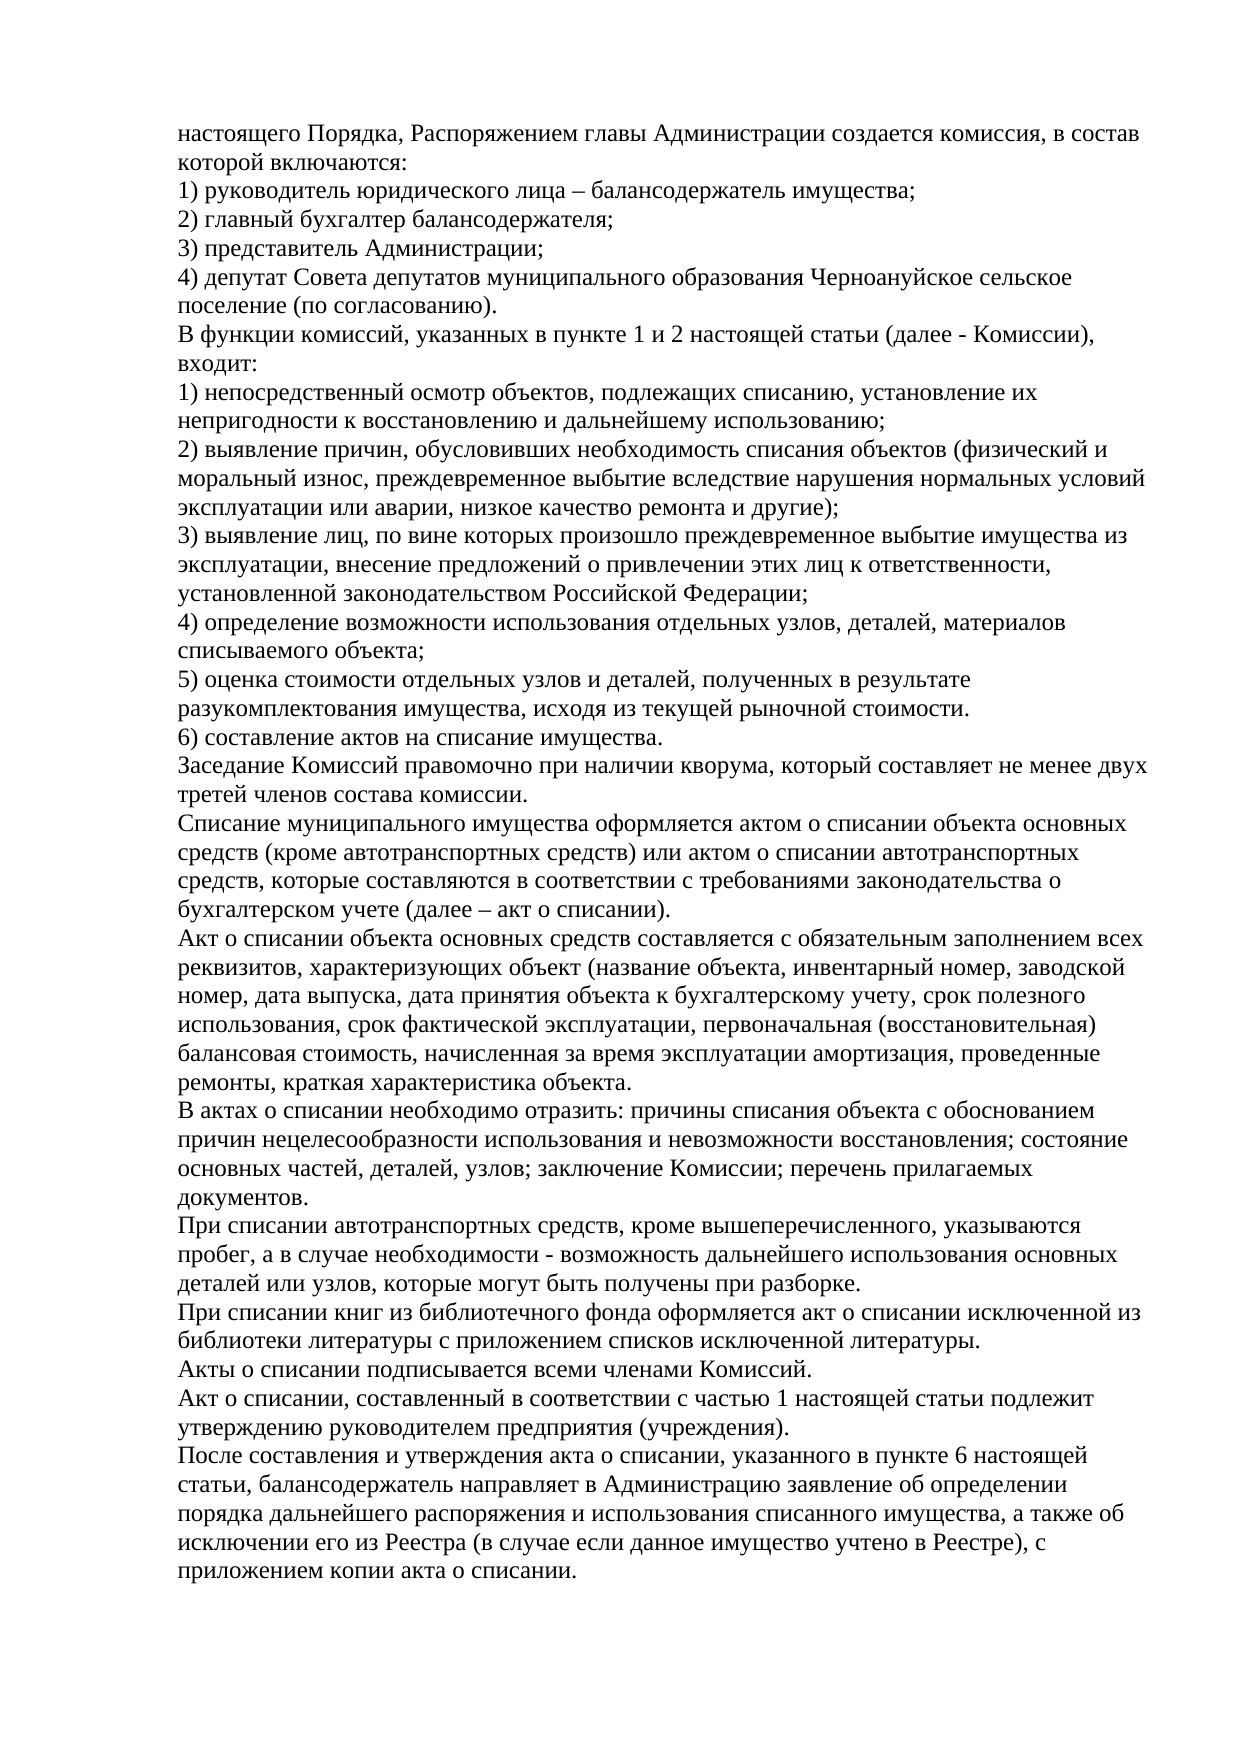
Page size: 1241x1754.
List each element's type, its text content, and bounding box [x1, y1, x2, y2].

text 5) оценка стоимости отдельных узлов и деталей, полученных в результате разукомплектования имущества, исходя из текущей рыночной стоимости. [177, 664, 1152, 722]
text Акты о списании подписывается всеми членами Комиссий. [177, 1354, 1152, 1383]
text После составления и утверждения акта о списании, указанного в пункте 6 настоящей статьи, балансодержатель направляет в Администрацию заявление об определении порядка дальнейшего распоряжения и использования списанного имущества, а также об исключении его из Реестра (в случае если данное имущество учтено в Реестре), с приложением копии акта о списании. [177, 1441, 1152, 1584]
text При списании автотранспортных средств, кроме вышеперечисленного, указываются пробег, а в случае необходимости - возможность дальнейшего использования основных деталей или узлов, которые могут быть получены при разборке. [177, 1211, 1152, 1297]
text Акт о списании, составленный в соответствии с частью 1 настоящей статьи подлежит утверждению руководителем предприятия (учреждения). [177, 1383, 1152, 1441]
text При списании книг из библиотечного фонда оформляется акт о списании исключенной из библиотеки литературы с приложением списков исключенной литературы. [177, 1297, 1152, 1354]
text 1) непосредственный осмотр объектов, подлежащих списанию, установление их непригодности к восстановлению и дальнейшему использованию; [177, 377, 1152, 434]
text 1) руководитель юридического лица – балансодержатель имущества; [177, 176, 1152, 204]
text В функции комиссий, указанных в пункте 1 и 2 настоящей статьи (далее - Комиссии), входит: [177, 319, 1152, 377]
text 4) определение возможности использования отдельных узлов, деталей, материалов списываемого объекта; [177, 607, 1152, 664]
text 6) составление актов на списание имущества. [177, 722, 1152, 751]
text Списание муниципального имущества оформляется актом о списании объекта основных средств (кроме автотранспортных средств) или актом о списании автотранспортных средств, которые составляются в соответствии с требованиями законодательства о бухгалтерском учете (далее – акт о списании). [177, 808, 1152, 923]
text 3) выявление лиц, по вине которых произошло преждевременное выбытие имущества из эксплуатации, внесение предложений о привлечении этих лиц к ответственности, установленной законодательством Российской Федерации; [177, 521, 1152, 607]
text В актах о списании необходимо отразить: причины списания объекта с обоснованием причин нецелесообразности использования и невозможности восстановления; состояние основных частей, деталей, узлов; заключение Комиссии; перечень прилагаемых документов. [177, 1096, 1152, 1211]
text Акт о списании объекта основных средств составляется с обязательным заполнением всех реквизитов, характеризующих объект (название объекта, инвентарный номер, заводской номер, дата выпуска, дата принятия объекта к бухгалтерскому учету, срок полезного использования, срок фактической эксплуатации, первоначальная (восстановительная) балансовая стоимость, начисленная за время эксплуатации амортизация, проведенные ремонты, краткая характеристика объекта. [177, 923, 1152, 1096]
text Заседание Комиссий правомочно при наличии кворума, который составляет не менее двух третей членов состава комиссии. [177, 751, 1152, 808]
text 4) депутат Совета депутатов муниципального образования Черноануйское сельское поселение (по согласованию). [177, 262, 1152, 319]
text 3) представитель Администрации; [177, 233, 1152, 262]
text 2) главный бухгалтер балансодержателя; [177, 204, 1152, 233]
text 2) выявление причин, обусловивших необходимость списания объектов (физический и моральный износ, преждевременное выбытие вследствие нарушения нормальных условий эксплуатации или аварии, низкое качество ремонта и другие); [177, 434, 1152, 521]
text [177, 118, 1152, 176]
